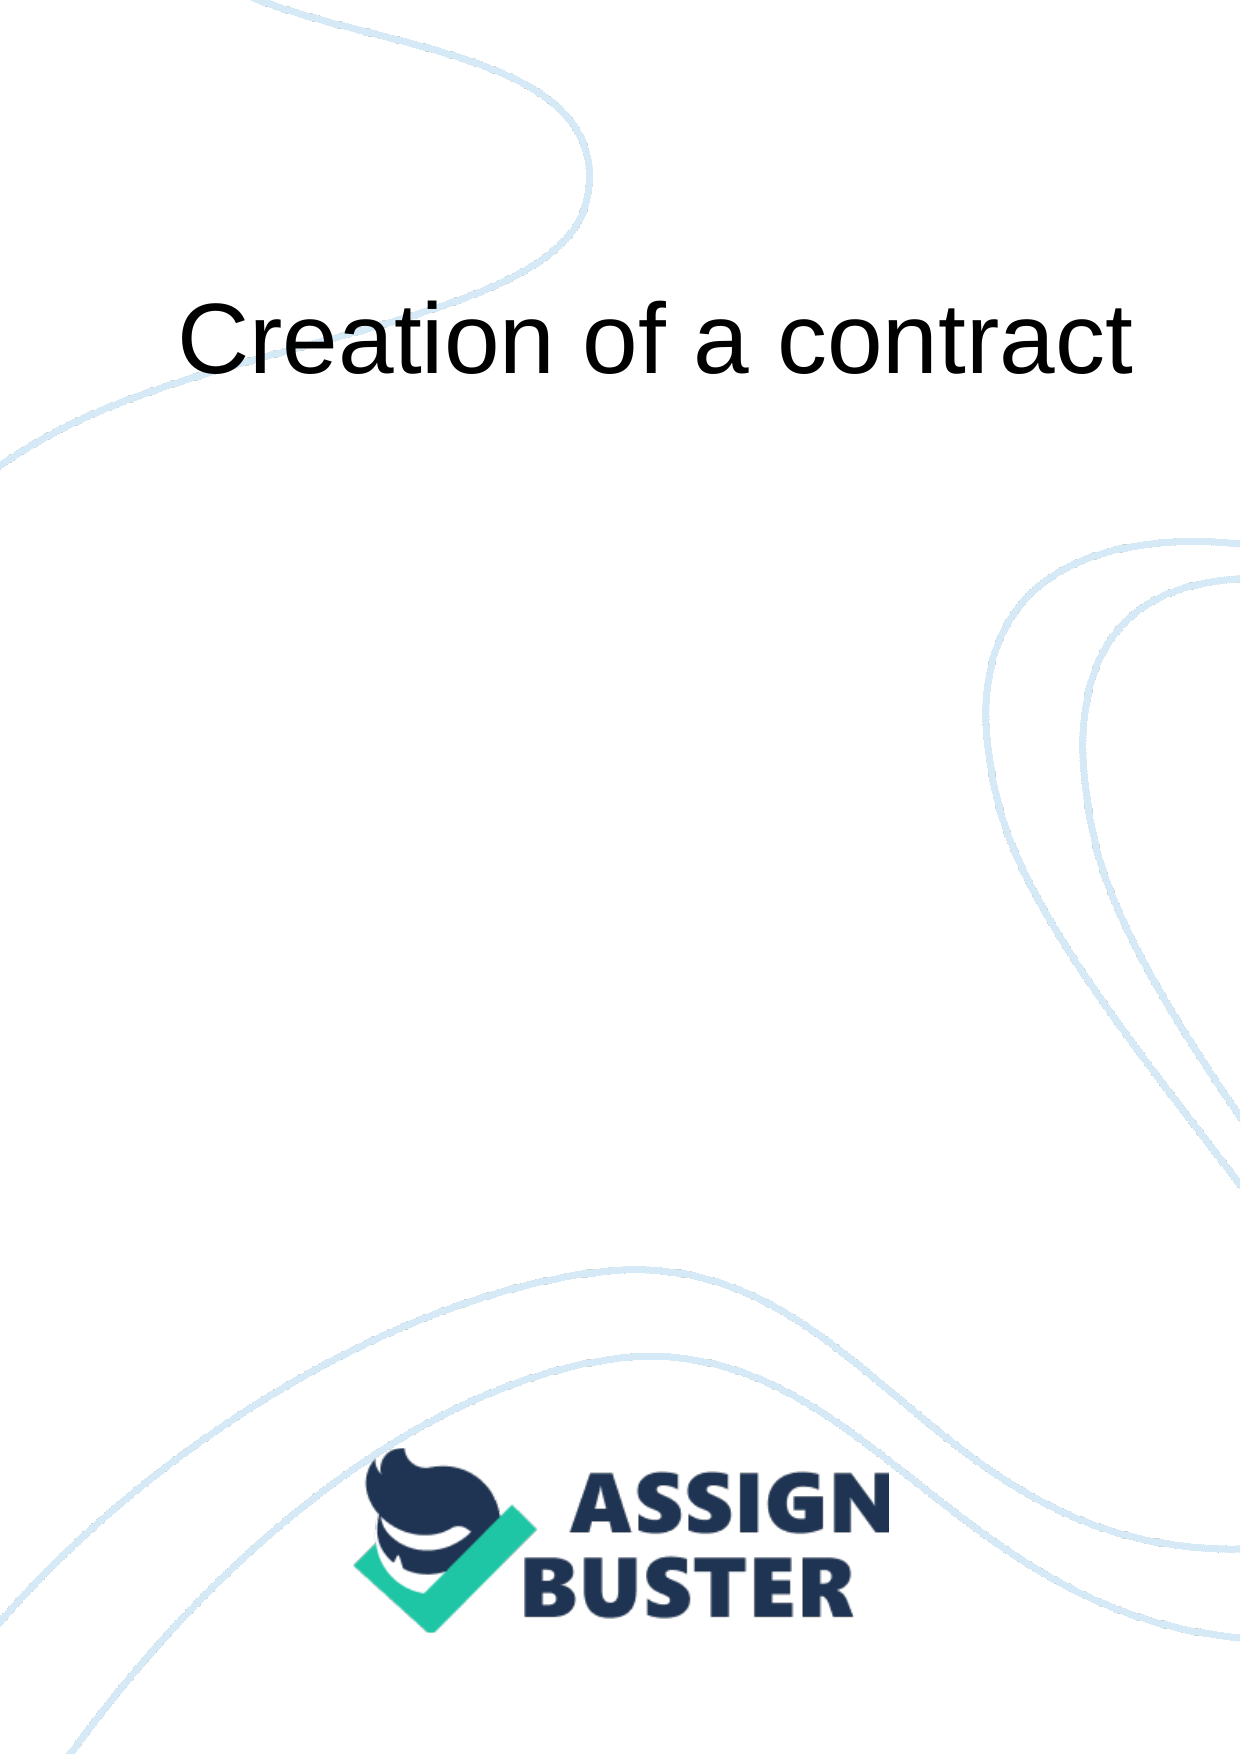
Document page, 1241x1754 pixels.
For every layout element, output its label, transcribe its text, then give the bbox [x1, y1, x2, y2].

subtitle Creation of a contract [177, 279, 1152, 394]
picture [0, 0, 1241, 1754]
